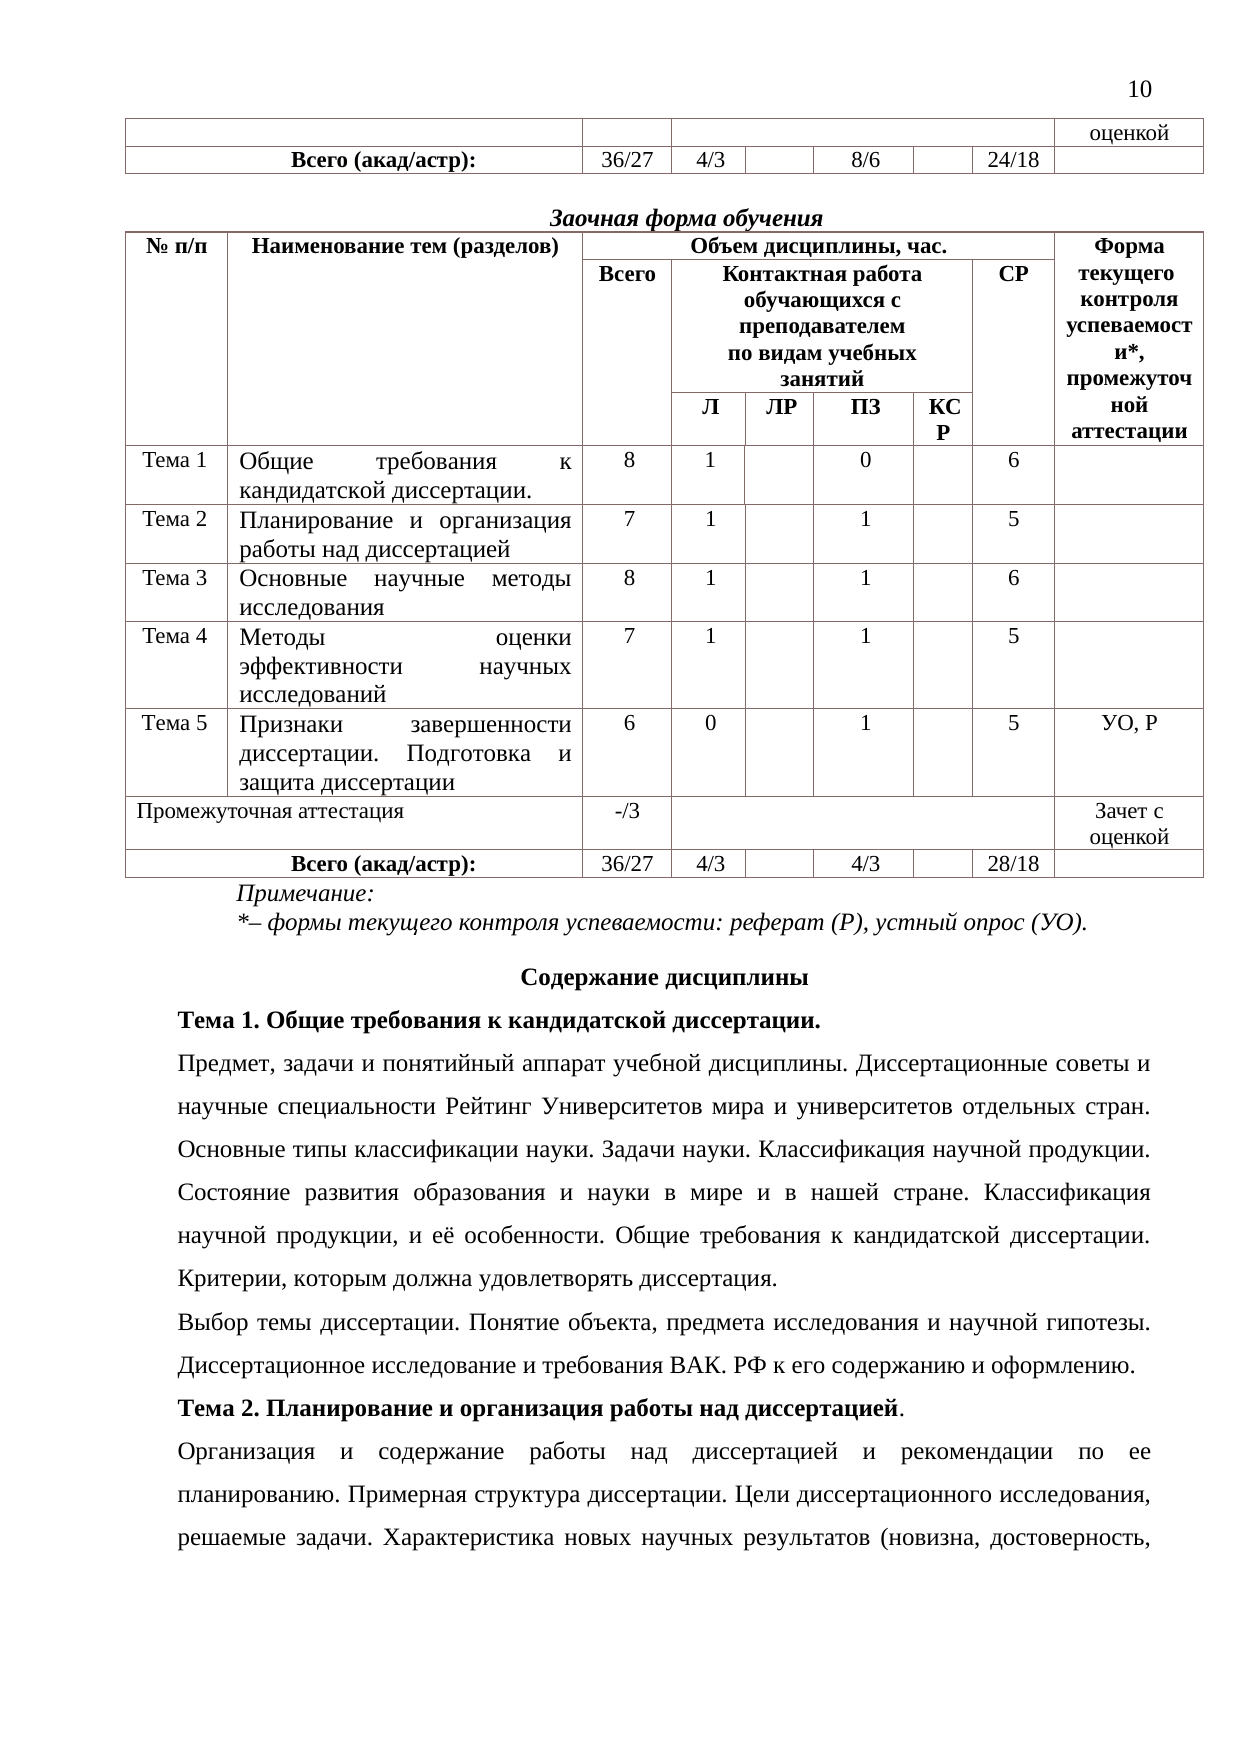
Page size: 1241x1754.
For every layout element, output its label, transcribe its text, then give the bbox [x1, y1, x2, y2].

table_cell СР [973, 260, 1054, 445]
table_cell Методы оценки эффективности научных исследований [228, 622, 582, 708]
table_cell Л [672, 393, 745, 445]
table_cell Признаки завершенности диссертации. Подготовка и защита диссертации [228, 709, 582, 796]
table_cell УО, Р [1055, 709, 1203, 796]
table_cell 1 [814, 709, 913, 796]
text Тема 1. Общие требования к кандидатской диссертации. [177, 1005, 1152, 1033]
table_cell [1055, 147, 1203, 173]
table_header Объем дисциплины, час. [583, 233, 1054, 259]
table_cell 4/3 [672, 850, 745, 877]
table_header № п/п [126, 233, 227, 445]
table_cell Общие требования к кандидатской диссертации. [228, 446, 582, 504]
table_cell 5 [973, 709, 1054, 796]
table_cell [1055, 505, 1203, 562]
table_cell Планирование и организация работы над диссертацией [228, 505, 582, 562]
table_cell 5 [973, 622, 1054, 708]
table_cell Тема 2 [126, 505, 227, 562]
table_cell 1 [672, 505, 745, 562]
table_cell [1055, 622, 1203, 708]
table_cell 0 [672, 709, 745, 796]
table_cell Основные научные методы исследования [228, 564, 582, 621]
table_cell 0 [814, 446, 913, 504]
table_cell [672, 797, 1054, 849]
table_cell 6 [973, 564, 1054, 621]
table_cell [126, 119, 582, 146]
table_cell 28/18 [973, 850, 1054, 877]
table_cell Тема 1 [126, 446, 227, 504]
table_cell 1 [672, 446, 744, 504]
table_cell Зачет c оценкой [1055, 797, 1203, 849]
text Содержание дисциплины [177, 962, 1152, 990]
table_cell [672, 119, 1054, 146]
table_cell Зачет c оценкой [1055, 119, 1203, 146]
table_cell 24/18 [973, 147, 1054, 173]
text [177, 1436, 1152, 1551]
table_cell 7 [583, 622, 671, 708]
table_cell Тема 3 [126, 564, 227, 621]
table_cell Контактная работа обучающихся с преподавателем по видам учебных занятий [672, 260, 972, 392]
table_cell [914, 709, 972, 796]
table_cell 4/3 [672, 147, 745, 173]
table_cell ПЗ [814, 393, 913, 445]
table_cell [746, 505, 813, 562]
table_cell 6 [973, 446, 1054, 504]
table_cell 6 [583, 709, 671, 796]
table_cell [914, 622, 972, 708]
table_cell 1 [672, 622, 745, 708]
table_cell 1 [814, 505, 913, 562]
table_cell -/3 [583, 797, 671, 849]
table_cell [1055, 564, 1203, 621]
table_cell [914, 446, 972, 504]
table_cell [1055, 446, 1203, 504]
text Тема 2. Планирование и организация работы над диссертацией. [177, 1393, 1152, 1422]
table_cell Всего (акад/астр): [126, 850, 582, 877]
table_cell [746, 147, 813, 173]
table_cell 4/3 [814, 850, 913, 877]
table_cell 1 [814, 622, 913, 708]
text Примечание: [177, 878, 1137, 907]
table_cell 36/27 [583, 850, 671, 877]
table_cell ЛР [746, 393, 813, 445]
table_cell [914, 564, 972, 621]
table_header Форма текущего контроля успеваемости*, промежуточной аттестации [1055, 233, 1203, 445]
table_cell [746, 564, 813, 621]
table_cell 8/6 [814, 147, 913, 173]
table_cell КСР [914, 393, 972, 445]
table_cell 36/27 [583, 147, 671, 173]
text Выбор темы диссертации. Понятие объекта, предмета исследования и научной гипотезы. Диссертационное исследование и требования ВАК. РФ к его содержанию и оформлению. [177, 1307, 1152, 1378]
text Предмет, задачи и понятийный аппарат учебной дисциплины. Диссертационные советы и научные специальности Рейтинг Университетов мира и университетов отдельных стран. Основные типы классификации науки. Задачи науки. Классификация научной продукции. Состояние развития образования и науки в мире и в нашей стране. Классификация научной продукции, и её особенности. Общие требования к кандидатской диссертации. Критерии, которым должна удовлетворять диссертация. [177, 1048, 1152, 1292]
text *– формы текущего контроля успеваемости: реферат (Р), устный опрос (УО). [177, 907, 1137, 935]
table_cell 1 [672, 564, 745, 621]
table_cell [914, 147, 972, 173]
table_cell Всего [583, 260, 671, 445]
table_cell Промежуточная аттестация [126, 797, 582, 849]
table_cell [746, 709, 813, 796]
table_cell Всего (акад/астр): [126, 147, 582, 173]
table_header Наименование тем (разделов) [228, 233, 582, 445]
table_cell [1055, 850, 1203, 877]
table_cell [746, 850, 813, 877]
table_cell 5 [973, 505, 1054, 562]
table_cell 1 [814, 564, 913, 621]
text Заочная форма обучения [177, 203, 1137, 231]
table_cell 8 [583, 446, 671, 504]
table_cell [746, 622, 813, 708]
table_cell Тема 4 [126, 622, 227, 708]
table_cell Тема 5 [126, 709, 227, 796]
table_cell [914, 850, 972, 877]
table_cell [914, 505, 972, 562]
table_cell 7 [583, 505, 671, 562]
table_cell [745, 446, 813, 504]
table_cell [583, 119, 671, 146]
table_cell 8 [583, 564, 671, 621]
